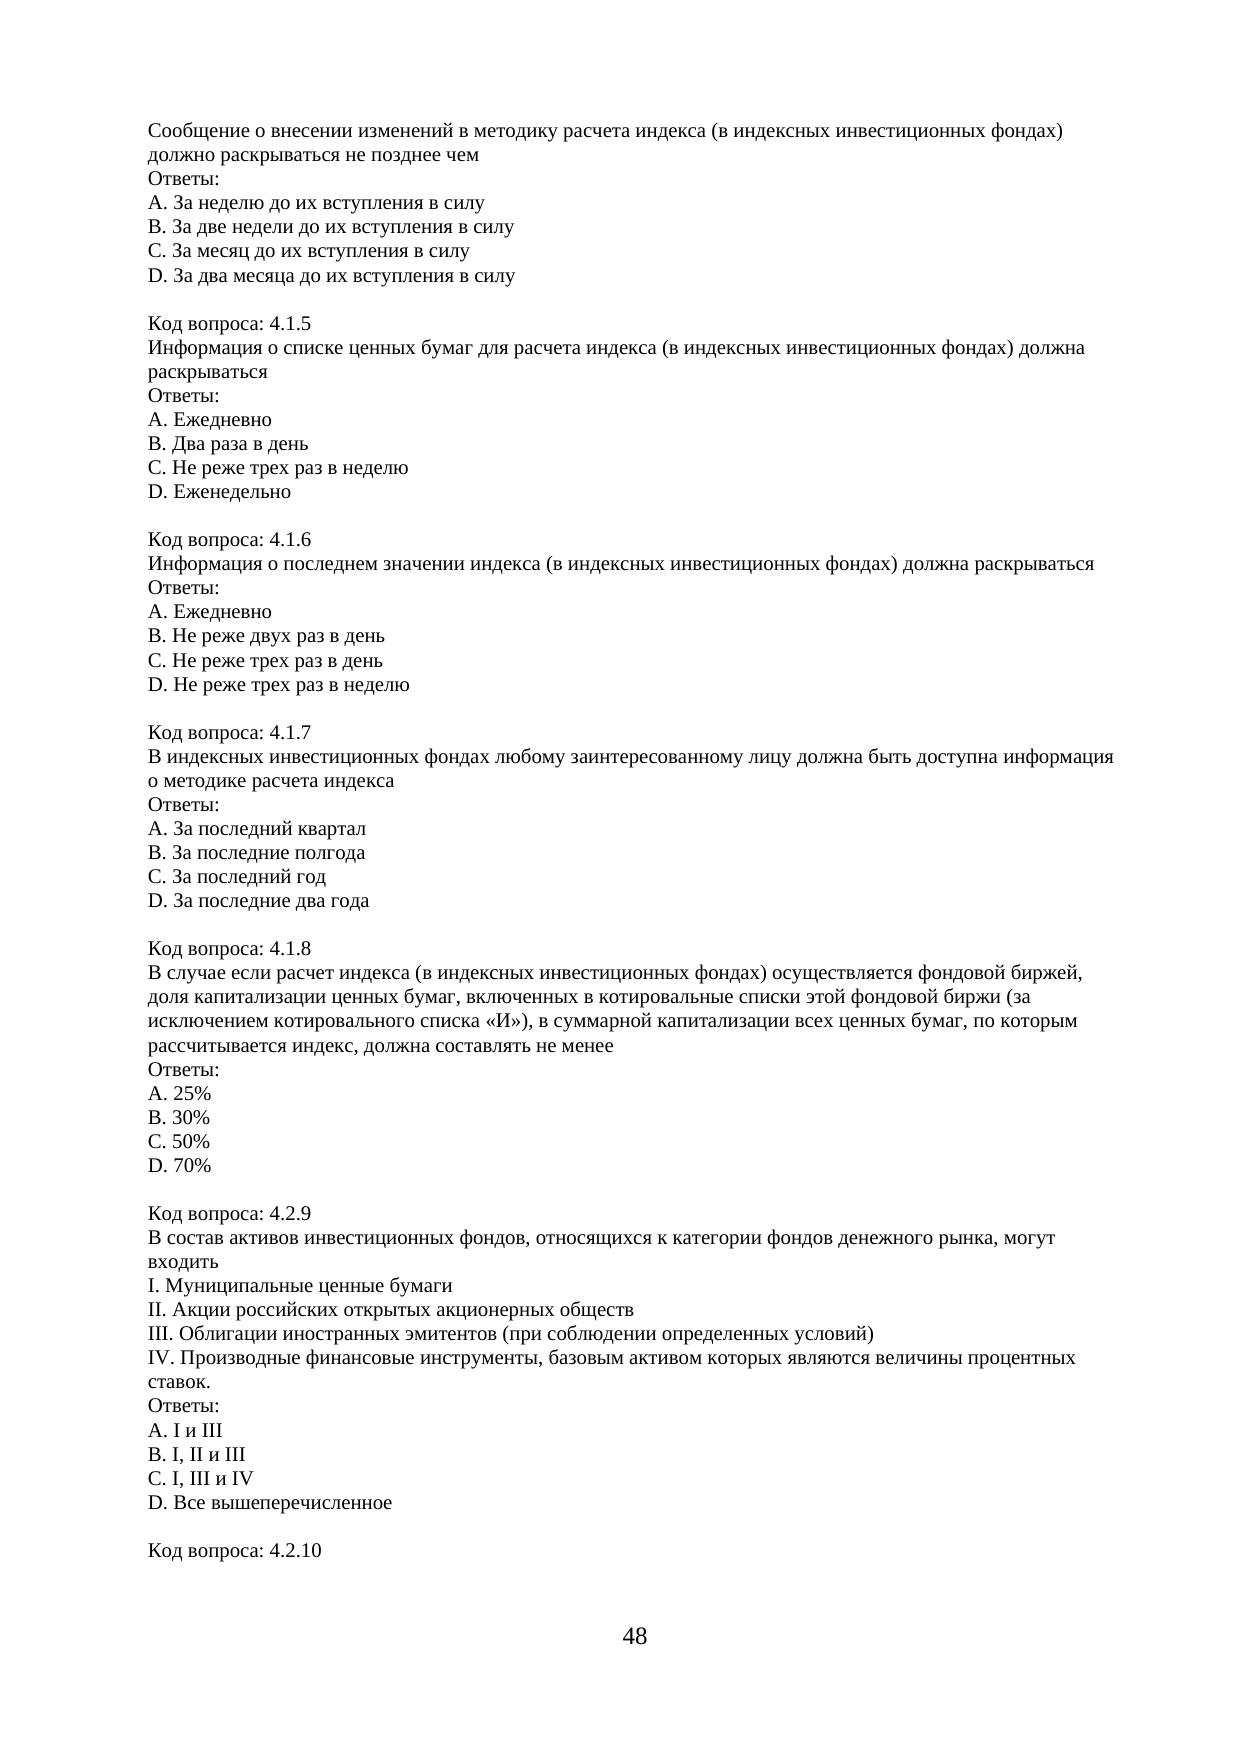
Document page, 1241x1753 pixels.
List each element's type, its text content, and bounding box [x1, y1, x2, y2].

text Код вопроса: 4.2.9 [148, 1201, 1122, 1225]
text Ответы: [148, 575, 1122, 599]
text D. Не реже трех раз в неделю [148, 672, 1122, 696]
text C. Не реже трех раз в неделю [148, 455, 1122, 479]
text Информация о списке ценных бумаг для расчета индекса (в индексных инвестиционных фондах) должна раскрываться [148, 335, 1122, 383]
text B. Не реже двух раз в день [148, 623, 1122, 647]
text Код вопроса: 4.1.7 [148, 720, 1122, 744]
text II. Акции российских открытых акционерных обществ [148, 1297, 1122, 1321]
text Ответы: [148, 166, 1122, 190]
text III. Облигации иностранных эмитентов (при соблюдении определенных условий) [148, 1321, 1122, 1345]
text C. За месяц до их вступления в силу [148, 238, 1122, 262]
text Код вопроса: 4.1.5 [148, 311, 1122, 335]
text A. I и III [148, 1417, 1122, 1442]
text IV. Производные финансовые инструменты, базовым активом которых являются величины процентных ставок. [148, 1345, 1122, 1393]
text B. За последние полгода [148, 840, 1122, 864]
text D. За последние два года [148, 888, 1122, 912]
text Ответы: [148, 383, 1122, 407]
text Код вопроса: 4.2.10 [148, 1538, 1122, 1562]
text B. Два раза в день [148, 431, 1122, 455]
text C. I, III и IV [148, 1466, 1122, 1490]
text I. Муниципальные ценные бумаги [148, 1273, 1122, 1297]
text Код вопроса: 4.1.6 [148, 527, 1122, 551]
text A. За последний квартал [148, 816, 1122, 840]
text C. 50% [148, 1129, 1122, 1153]
text В случае если расчет индекса (в индексных инвестиционных фондах) осуществляется фондовой биржей, доля капитализации ценных бумаг, включенных в котировальные списки этой фондовой биржи (за исключением котировального списка «И»), в суммарной капитализации всех ценных бумаг, по которым рассчитывается индекс, должна составлять не менее [148, 960, 1122, 1057]
text Информация о последнем значении индекса (в индексных инвестиционных фондах) должна раскрываться [148, 551, 1122, 575]
text D. Еженедельно [148, 479, 1122, 503]
text A. Ежедневно [148, 407, 1122, 431]
text Ответы: [148, 792, 1122, 816]
text B. За две недели до их вступления в силу [148, 214, 1122, 238]
text B. 30% [148, 1105, 1122, 1129]
text Ответы: [148, 1393, 1122, 1417]
text Сообщение о внесении изменений в методику расчета индекса (в индексных инвестиционных фондах) должно раскрываться не позднее чем [148, 118, 1122, 166]
text D. За два месяца до их вступления в силу [148, 262, 1122, 287]
text C. За последний год [148, 864, 1122, 888]
text D. 70% [148, 1153, 1122, 1177]
text A. Ежедневно [148, 599, 1122, 623]
text C. Не реже трех раз в день [148, 647, 1122, 672]
text Код вопроса: 4.1.8 [148, 936, 1122, 960]
text D. Все вышеперечисленное [148, 1490, 1122, 1514]
text В индексных инвестиционных фондах любому заинтересованному лицу должна быть доступна информация о методике расчета индекса [148, 744, 1122, 792]
text А. За неделю до их вступления в силу [148, 190, 1122, 214]
text A. 25% [148, 1081, 1122, 1105]
text B. I, II и III [148, 1442, 1122, 1466]
text Ответы: [148, 1057, 1122, 1081]
text В состав активов инвестиционных фондов, относящихся к категории фондов денежного рынка, могут входить [148, 1225, 1122, 1273]
